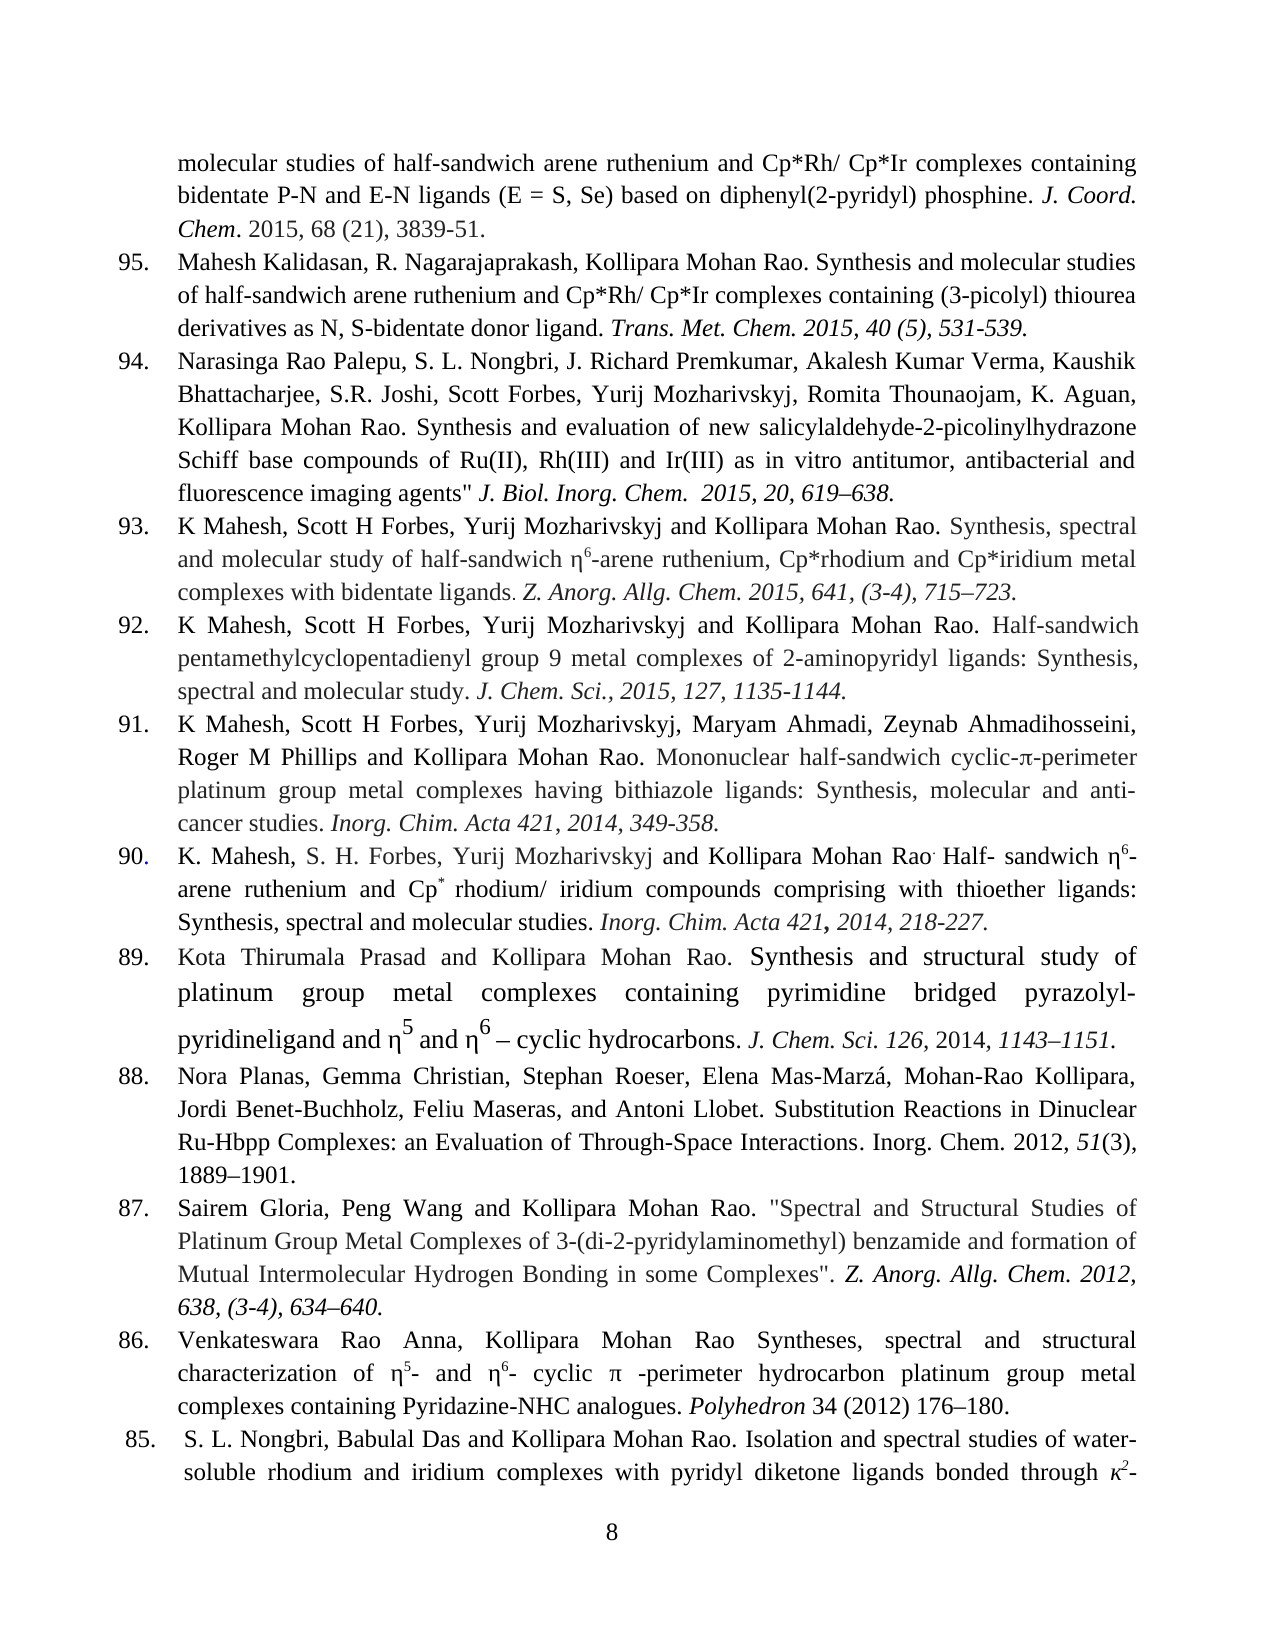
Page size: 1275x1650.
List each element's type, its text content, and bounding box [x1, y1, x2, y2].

text 91. K Mahesh, Scott H Forbes, Yurij Mozharivskyj, Maryam Ahmadi, Zeynab Ahmadihosseini, Roger M Phillips and Kollipara Mohan Rao. Mononuclear half-sandwich cyclic--perimeter platinum group metal complexes having bithiazole ligands: Synthesis, molecular and anti-cancer studies. Inorg. Chim. Acta 421, 2014, 349-358. [118, 709, 1137, 837]
text 86. Venkateswara Rao Anna, Kollipara Mohan Rao Syntheses, spectral and structural characterization of η5- and η6- cyclic π -perimeter hydrocarbon platinum group metal complexes containing Pyridazine-NHC analogues. Polyhedron 34 (2012) 176–180. [118, 1325, 1137, 1420]
text 90. K. Mahesh, S. H. Forbes, Yurij Mozharivskyj and Kollipara Mohan Rao. Half- sandwich η6-arene ruthenium and Cp* rhodium/ iridium compounds comprising with thioether ligands: Synthesis, spectral and molecular studies. Inorg. Chim. Acta 421, 2014, 218-227. [118, 841, 1137, 936]
text 87. Sairem Gloria, Peng Wang and Kollipara Mohan Rao. "Spectral and Structural Studies of Platinum Group Metal Complexes of 3-(di-2-pyridylaminomethyl) benzamide and formation of Mutual Intermolecular Hydrogen Bonding in some Complexes". Z. Anorg. Allg. Chem. 2012, 638, (3-4), 634–640. [118, 1193, 1137, 1321]
text 93. K Mahesh, Scott H Forbes, Yurij Mozharivskyj and Kollipara Mohan Rao. Synthesis, spectral and molecular study of half-sandwich η6-arene ruthenium, Cp*rhodium and Cp*iridium metal complexes with bidentate ligands. Z. Anorg. Allg. Chem. 2015, 641, (3-4), 715–723. [118, 511, 1137, 606]
text 88. Nora Planas, Gemma Christian, Stephan Roeser, Elena Mas-Marzá, Mohan-Rao Kollipara, Jordi Benet-Buchholz, Feliu Maseras, and Antoni Llobet. Substitution Reactions in Dinuclear Ru-Hbpp Complexes: an Evaluation of Through-Space Interactions. Inorg. Chem. 2012, 51(3), 1889–1901. [118, 1061, 1137, 1189]
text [118, 148, 1137, 242]
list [125, 1424, 1137, 1486]
text 94. Narasinga Rao Palepu, S. L. Nongbri, J. Richard Premkumar, Akalesh Kumar Verma, Kaushik Bhattacharjee, S.R. Joshi, Scott Forbes, Yurij Mozharivskyj, Romita Thounaojam, K. Aguan, Kollipara Mohan Rao. Synthesis and evaluation of new salicylaldehyde-2-picolinylhydrazone Schiff base compounds of Ru(II), Rh(III) and Ir(III) as in vitro antitumor, antibacterial and fluorescence imaging agents" J. Biol. Inorg. Chem. 2015, 20, 619–638. [118, 346, 1137, 507]
text 92. K Mahesh, Scott H Forbes, Yurij Mozharivskyj and Kollipara Mohan Rao. Half-sandwich pentamethylcyclopentadienyl group 9 metal complexes of 2-aminopyridyl ligands: Synthesis, spectral and molecular study. J. Chem. Sci., 2015, 127, 1135-1144. [118, 610, 1139, 705]
text 89. Kota Thirumala Prasad and Kollipara Mohan Rao. Synthesis and structural study of platinum group metal complexes containing pyrimidine bridged pyrazolyl-pyridineligand and η5 and η6 – cyclic hydrocarbons. J. Chem. Sci. 126, 2014, 1143–1151. [118, 940, 1137, 1055]
text 95. Mahesh Kalidasan, R. Nagarajaprakash, Kollipara Mohan Rao. Synthesis and molecular studies of half-sandwich arene ruthenium and Cp*Rh/ Cp*Ir complexes containing (3-picolyl) thiourea derivatives as N, S-bidentate donor ligand. Trans. Met. Chem. 2015, 40 (5), 531-539. [118, 247, 1137, 341]
